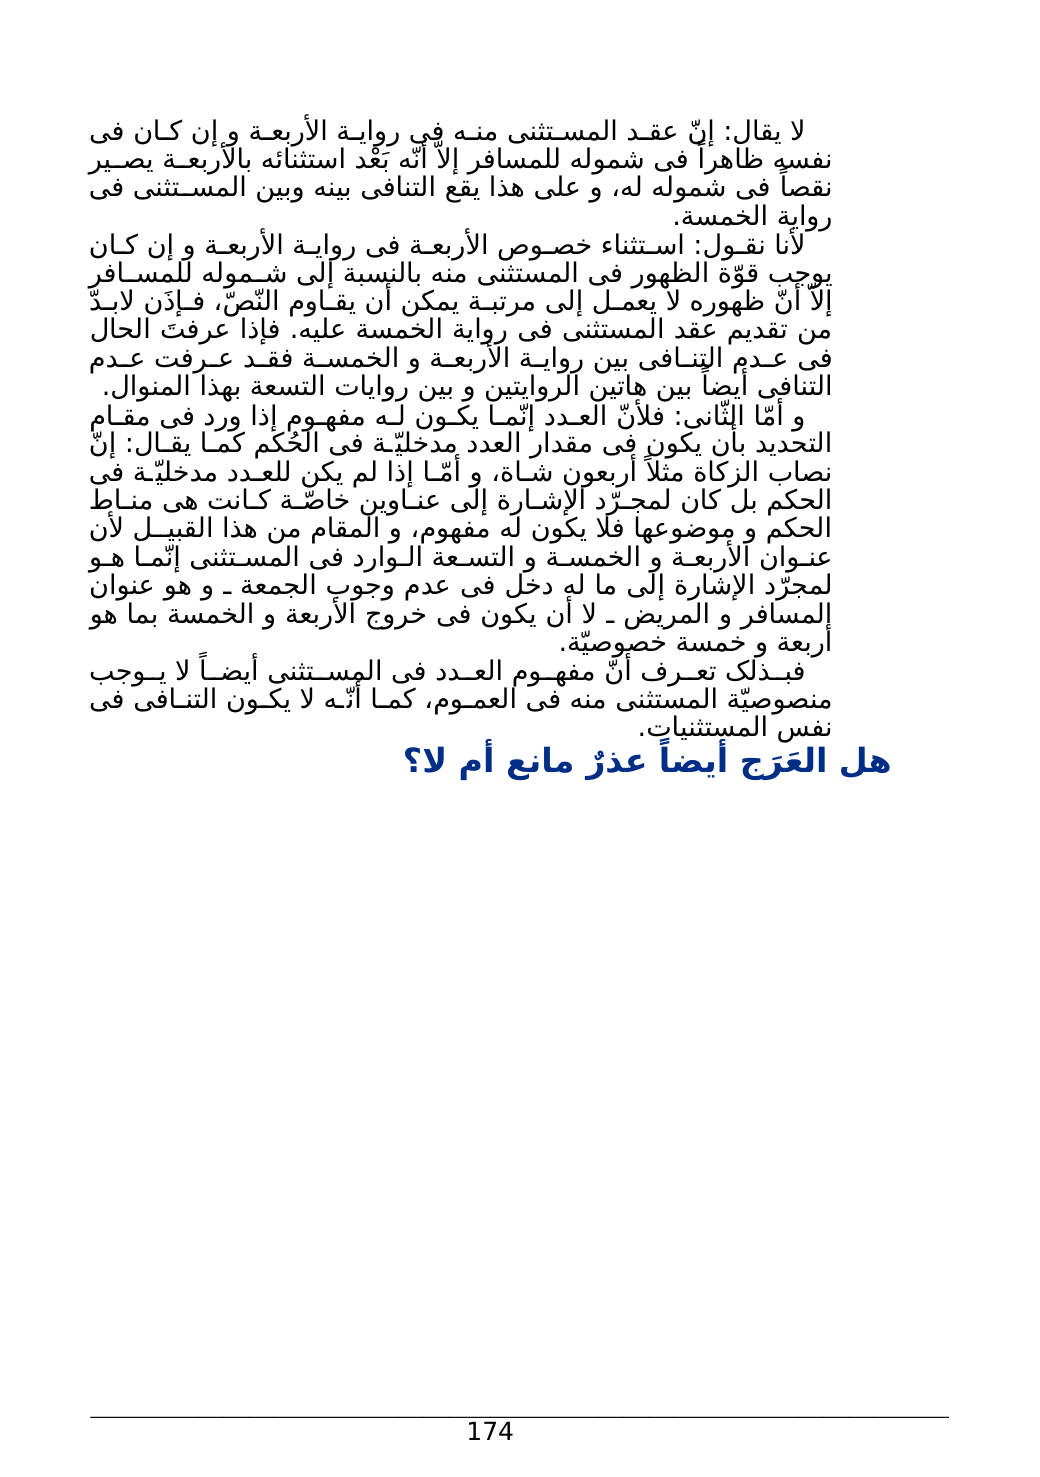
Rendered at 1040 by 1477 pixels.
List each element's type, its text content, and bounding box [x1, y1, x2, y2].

text لأنا نقول: استثناء خصوص الأربعة فی روایة الأربعة و إن کان یوجب قوّة الظهور فی المستثنی منه بالنسبة إلی شموله للمسافر إلاّ أنّ ظهوره لا یعمل إلی مرتبة یمکن أن یقاوم النّصّ، فإذَن لابدّ من تقدیم عقد المستثنی فی روایة الخمسة‌ علیه. فإذا عرفتَ الحال فی عدم التنافی بین روایة الأربعة و الخمسة فقد عرفت عدم التنافی أیضاً بین هاتین الروایتین و بین روایات التسعة بهذا المنوال. [89, 232, 833, 402]
text لا یقال: إنّ عقد المستثنی منه فی روایة الأربعة و إن کان فی نفسه ظاهراً فی شموله للمسافر إلاّ أنّه بَعْد استثنائه بالأربعة یصیر نقصاً فی شموله له، و علی هذا یقع التنافی بینه وبین المستثنی فی روایة الخمسة. [89, 118, 833, 232]
text و أمّا الثّانی: فلأنّ العدد إنّما یکون له مفهوم إذا ورد فی مقام التحدید بأن یکون فی مقدار العدد مدخلیّة فی الحُکم کما یقال: إنّ نصاب الزکاة مثلاً أربعون شاة،‌ و أمّا إذا لم یکن للعدد مدخلیّة فی الحکم بل کان لمجرّد الإشارة إلی عناوین خاصّة کانت هی مناط الحکم و موضوعها فلا یکون له مفهوم، و المقام من هذا القبیل لأن عنوان الأربعة و الخمسة و التسعة الوارد فی المستثنی إنّما هو لمجرّد الإشارة إلی ما له دخل فی عدم وجوب الجمعة ـ و هو عنوان المسافر و المریض ـ لا أن یکون فی خروج الأربعة و الخمسة بما هو أربعة و خمسة خصوصیّة. [89, 402, 833, 658]
subtitle هل العَرَج أیضاً عذرٌ مانع أم لا؟ [148, 743, 892, 780]
text فبذلک تعرف أنّ مفهوم العدد فی المستثنی أیضاً لا یوجب منصوصیّة المستثنی منه فی العموم، کما أنّه لا یکون التنافی فی نفس المستثنیات. [89, 658, 833, 743]
